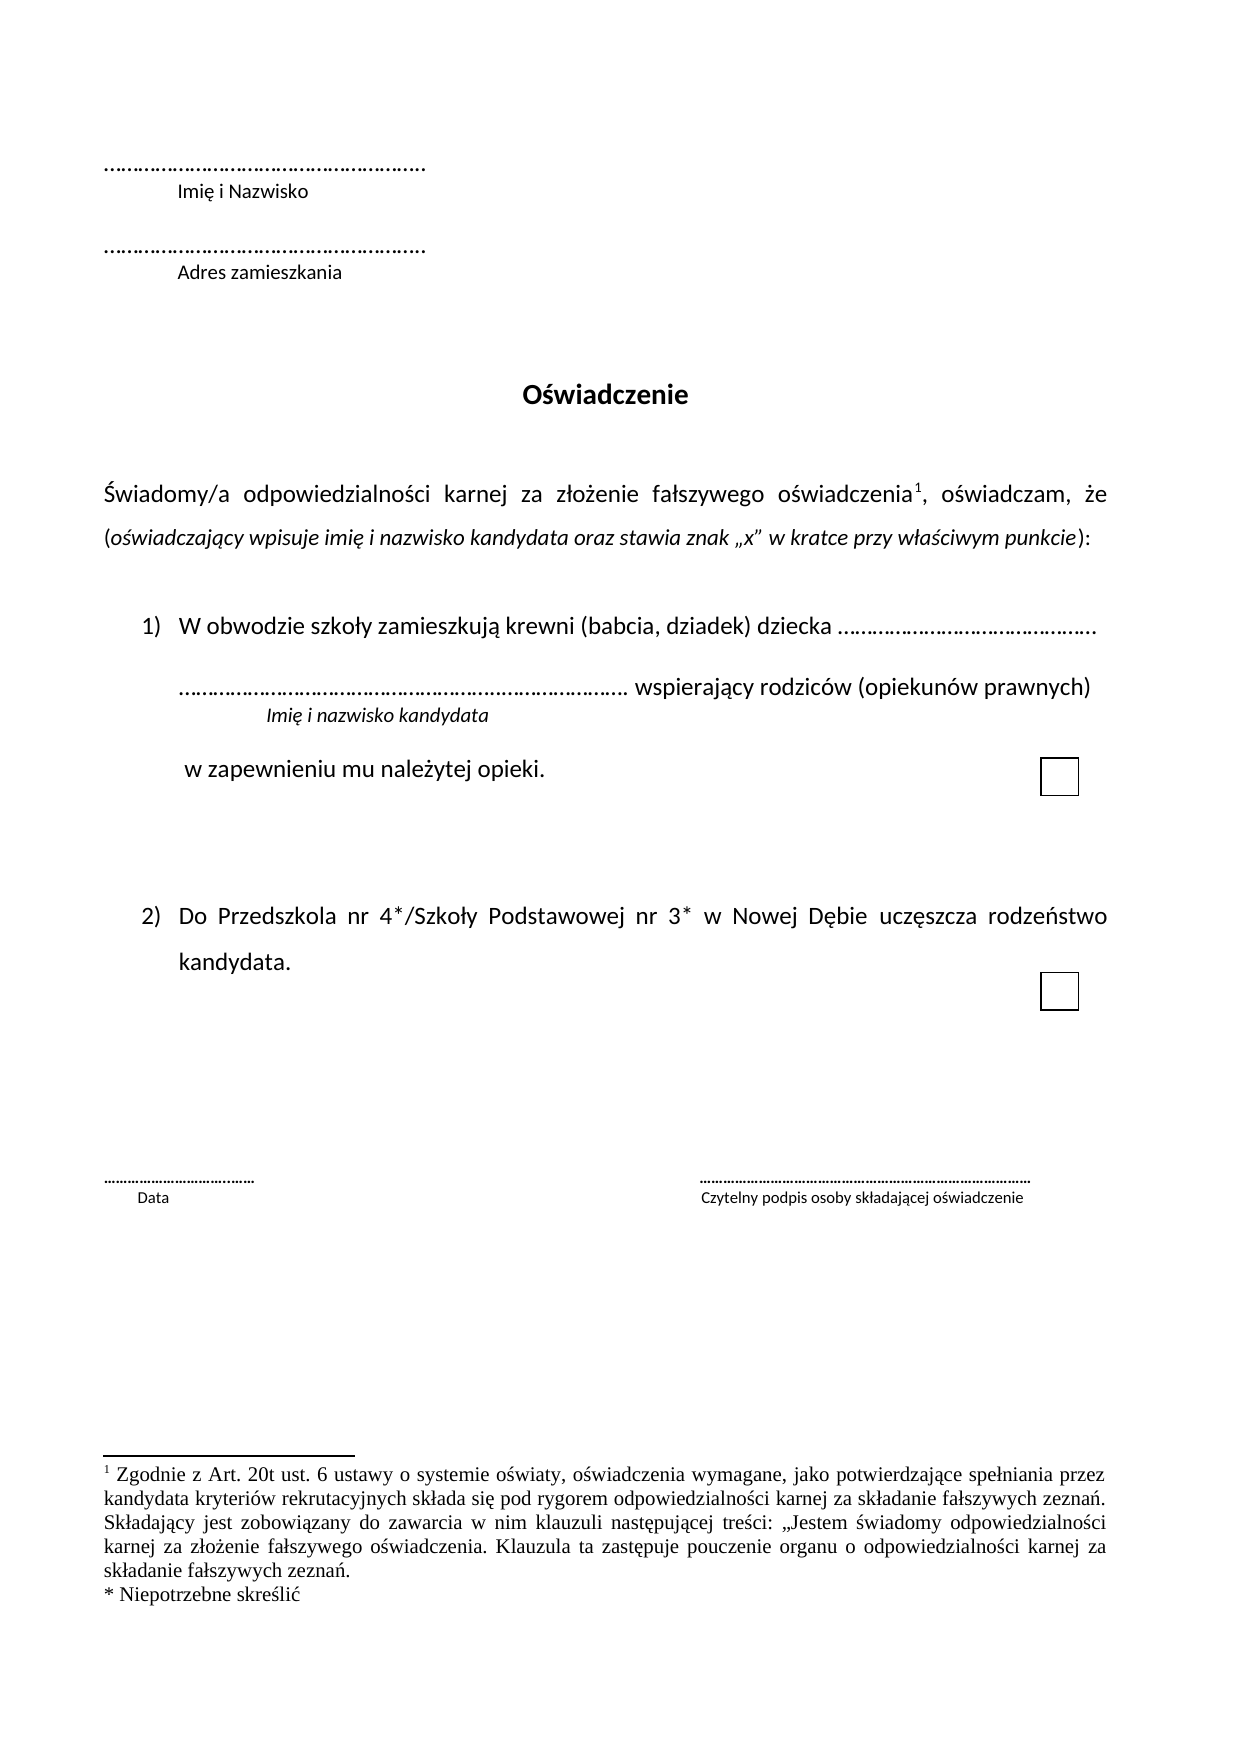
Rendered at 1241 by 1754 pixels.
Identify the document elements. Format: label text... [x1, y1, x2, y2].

list Do Przedszkola nr 4*/Szkoły Podstawowej nr 3* w Nowej Dębie uczęszcza rodzeństwo kandydata. [141, 900, 1107, 976]
text ………………………………………………..…………………. wspierający rodziców (opiekunów prawnych) [178, 671, 1107, 702]
text Imię i nazwisko kandydata [178, 702, 1107, 727]
text Data Czytelny podpis osoby składającej oświadczenie [103, 1187, 1107, 1207]
text ……………………………………………….. [103, 148, 1107, 178]
text ……………………………………………….. [103, 229, 1107, 259]
text Świadomy/a odpowiedzialności karnej za złożenie fałszywego oświadczenia, oświadczam, że (oświadczający wpisuje imię i nazwisko kandydata oraz stawia znak „x” w kratce przy właściwym punkcie): [103, 478, 1107, 551]
text Adres zamieszkania [103, 259, 1107, 285]
list W obwodzie szkoły zamieszkują krewni (babcia, dziadek) dziecka ……………………………………… [141, 610, 1107, 641]
text …………………………..…… ………………………………………………………………………… [103, 1167, 1107, 1187]
text w zapewnieniu mu należytej opieki. [178, 753, 1107, 783]
text Oświadczenie [103, 376, 1107, 412]
text Imię i Nazwisko [103, 178, 1107, 203]
